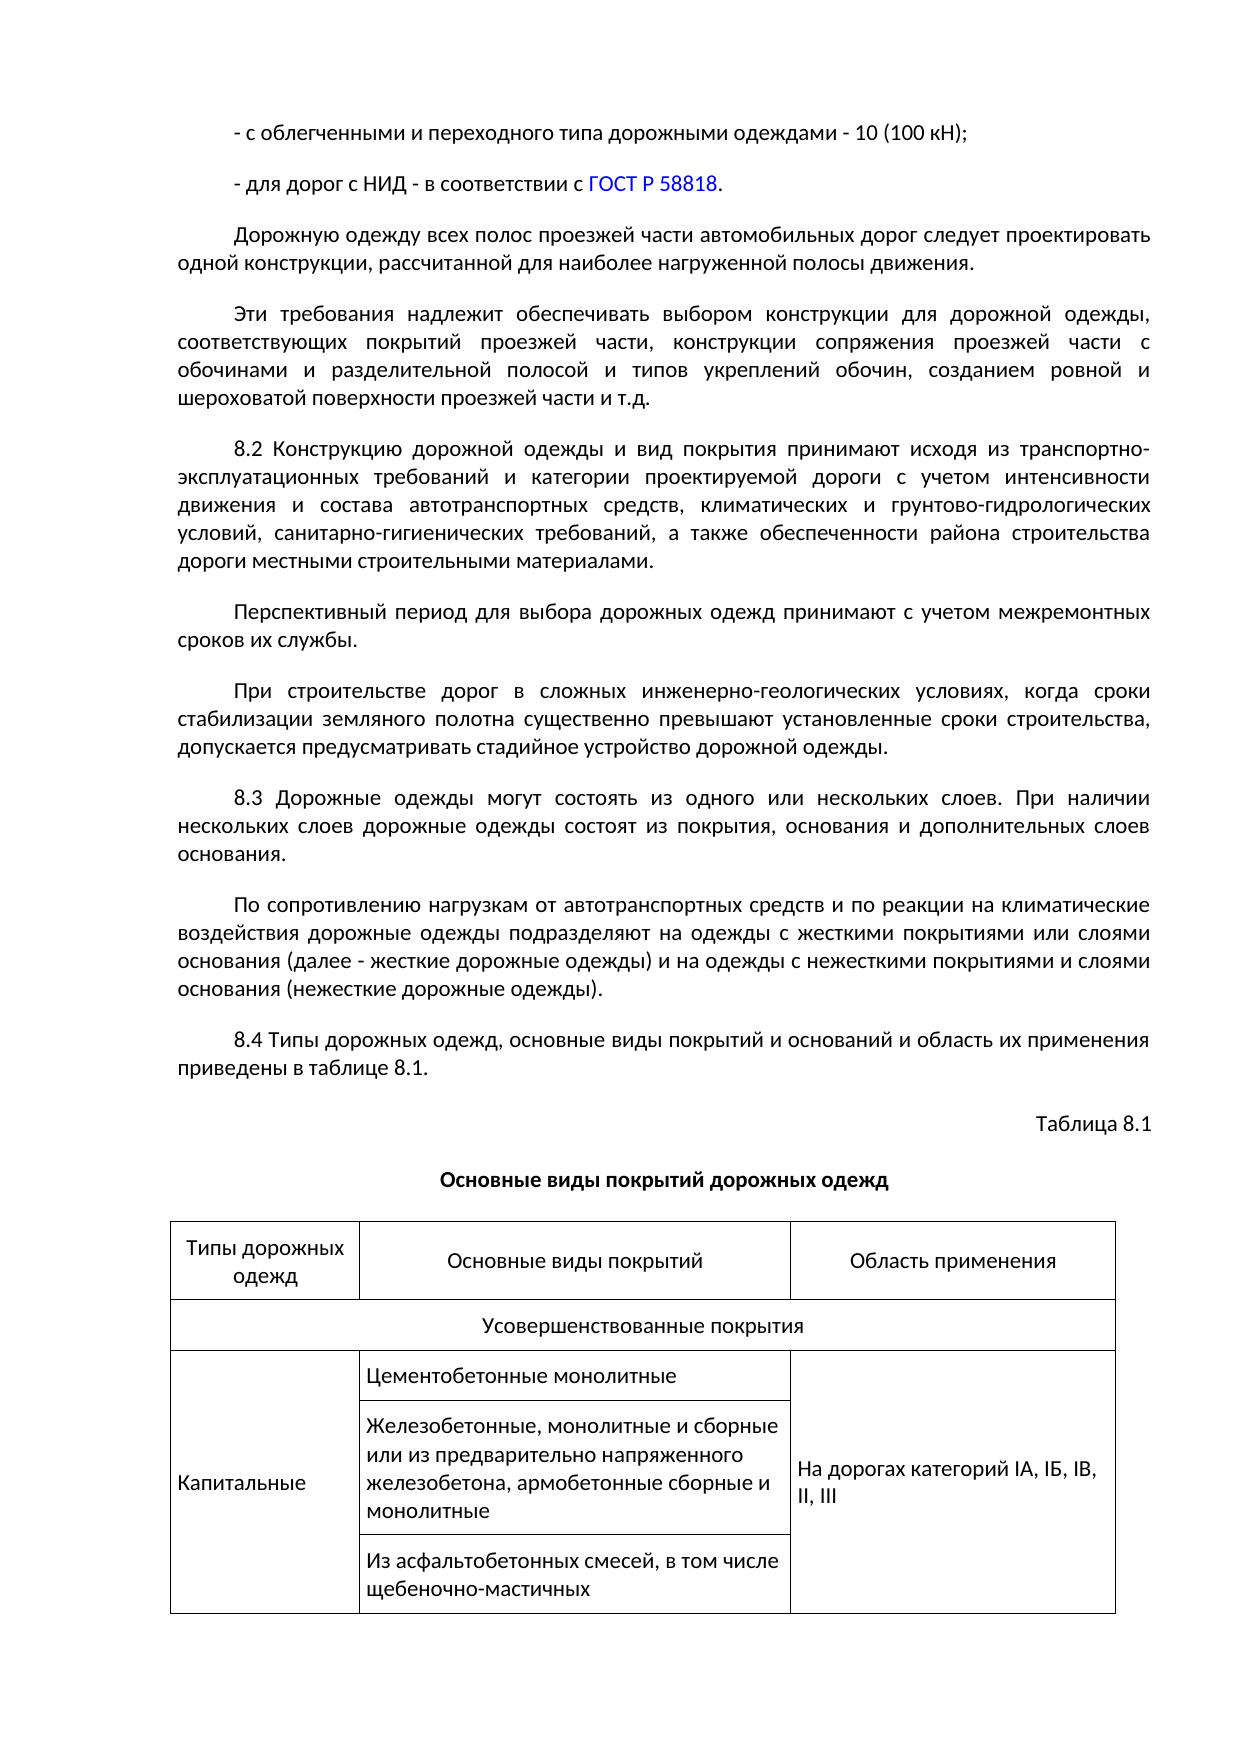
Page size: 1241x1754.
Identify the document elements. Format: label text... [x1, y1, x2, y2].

text Таблица 8.1 [177, 1109, 1152, 1137]
text 8.3 Дорожные одежды могут состоять из одного или нескольких слоев. При наличии нескольких слоев дорожные одежды состоят из покрытия, основания и дополнительных слоев основания. [177, 783, 1152, 867]
text Перспективный период для выбора дорожных одежд принимают с учетом межремонтных сроков их службы. [177, 597, 1152, 653]
table_cell Железобетонные, монолитные и сборные или из предварительно напряженного железобетона, армобетонные сборные и монолитные [360, 1401, 790, 1534]
table_header Основные виды покрытий [360, 1222, 790, 1299]
text Эти требования надлежит обеспечивать выбором конструкции для дорожной одежды, соответствующих покрытий проезжей части, конструкции сопряжения проезжей части с обочинами и разделительной полосой и типов укреплений обочин, созданием ровной и шероховатой поверхности проезжей части и т.д. [177, 299, 1152, 411]
text - для дорог с НИД - в соответствии с ГОСТ Р 58818. [177, 169, 1152, 197]
text При строительстве дорог в сложных инженерно-геологических условиях, когда сроки стабилизации земляного полотна существенно превышают установленные сроки строительства, допускается предусматривать стадийное устройство дорожной одежды. [177, 676, 1152, 760]
text Основные виды покрытий дорожных одежд [177, 1165, 1152, 1193]
table_cell Усовершенствованные покрытия [171, 1300, 1115, 1350]
table_cell На дорогах категорий IА, IБ, IВ, II, III [791, 1351, 1115, 1613]
text По сопротивлению нагрузкам от автотранспортных средств и по реакции на климатические воздействия дорожные одежды подразделяют на одежды с жесткими покрытиями или слоями основания (далее - жесткие дорожные одежды) и на одежды с нежесткими покрытиями и слоями основания (нежесткие дорожные одежды). [177, 890, 1152, 1002]
table_header Область применения [791, 1222, 1115, 1299]
text 8.4 Типы дорожных одежд, основные виды покрытий и оснований и область их применения приведены в таблице 8.1. [177, 1025, 1152, 1081]
text 8.2 Конструкцию дорожной одежды и вид покрытия принимают исходя из транспортно-эксплуатационных требований и категории проектируемой дороги с учетом интенсивности движения и состава автотранспортных средств, климатических и грунтово-гидрологических условий, санитарно-гигиенических требований, а также обеспеченности района строительства дороги местными строительными материалами. [177, 434, 1152, 574]
table_cell Из асфальтобетонных смесей, в том числе щебеночно-мастичных [360, 1535, 790, 1613]
table_cell Цементобетонные монолитные [360, 1351, 790, 1400]
text Дорожную одежду всех полос проезжей части автомобильных дорог следует проектировать одной конструкции, рассчитанной для наиболее нагруженной полосы движения. [177, 220, 1152, 276]
table_cell Капитальные [171, 1351, 359, 1613]
table_header Типы дорожных одежд [171, 1222, 359, 1299]
text - с облегченными и переходного типа дорожными одеждами - 10 (100 кН); [177, 118, 1152, 146]
